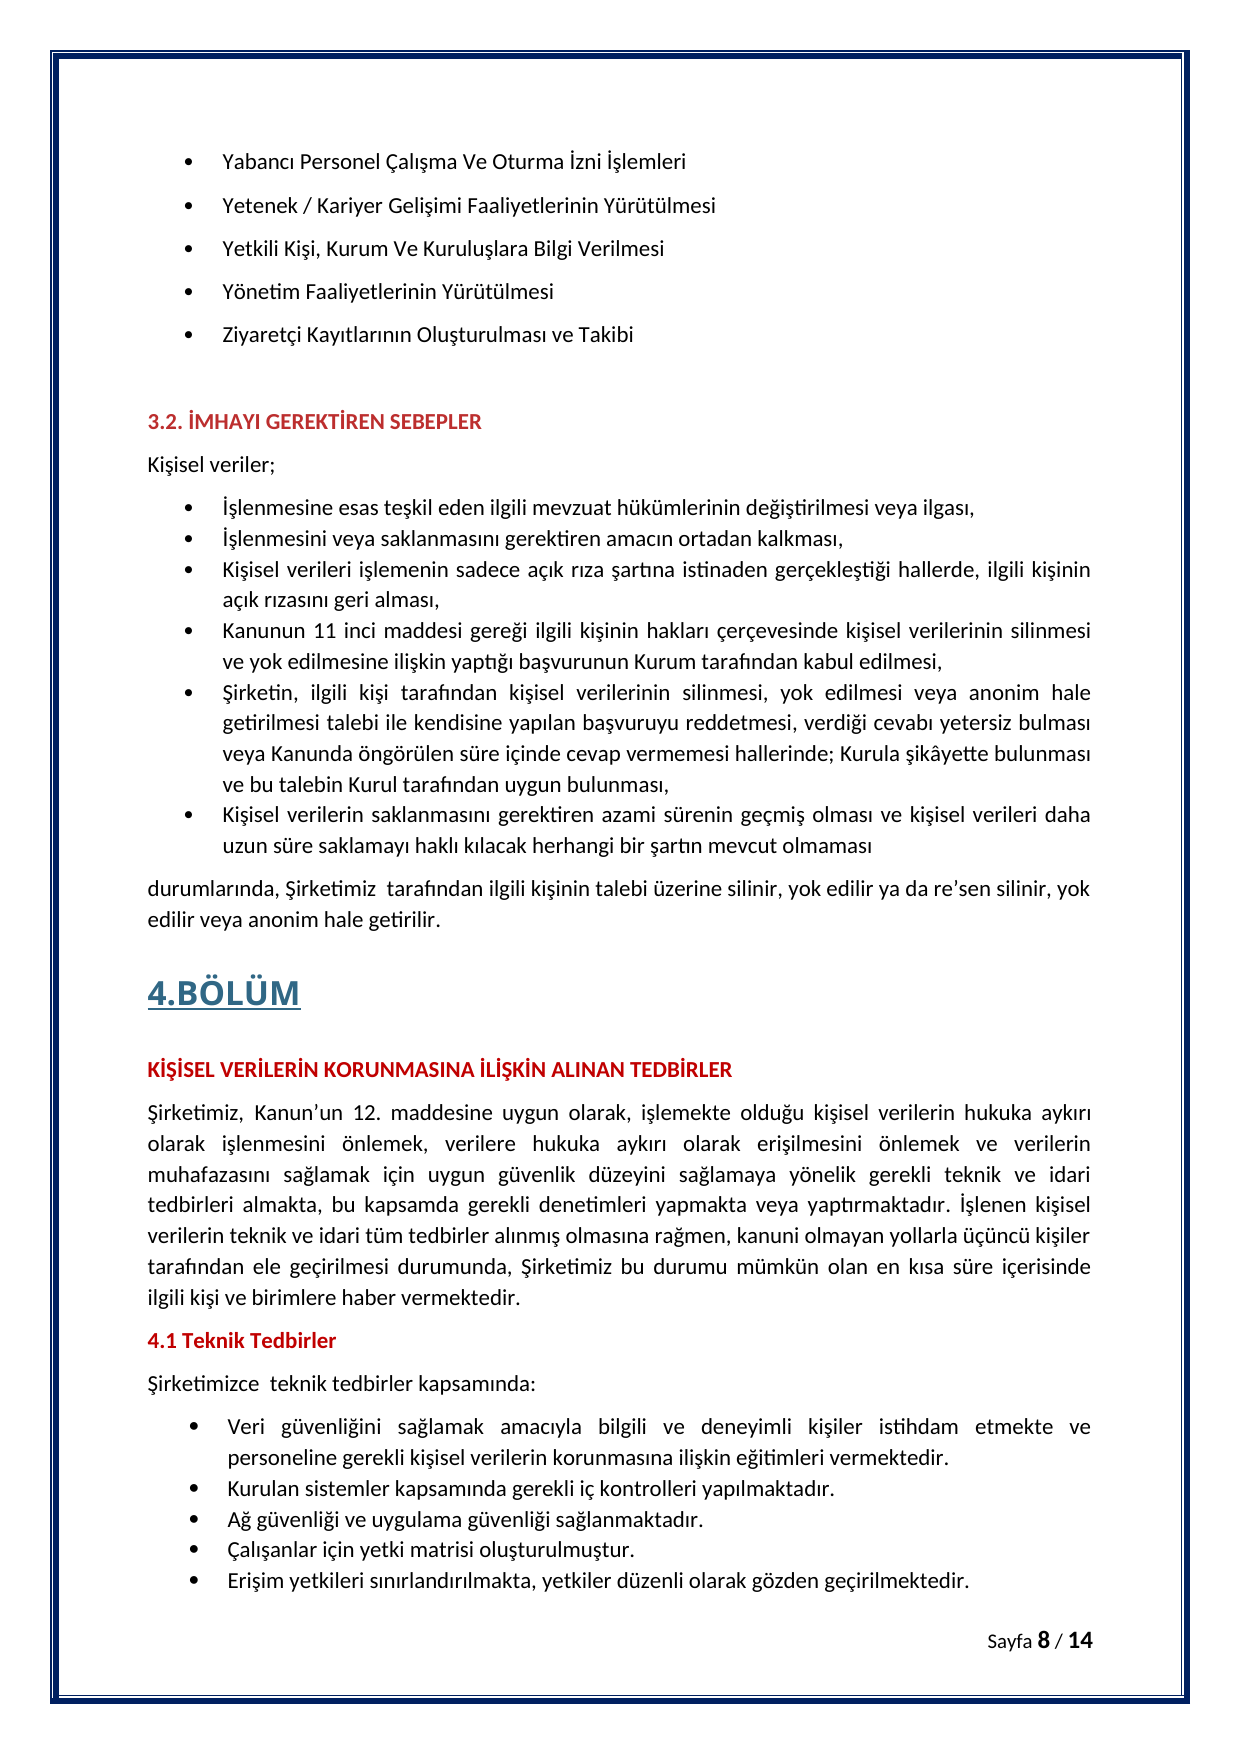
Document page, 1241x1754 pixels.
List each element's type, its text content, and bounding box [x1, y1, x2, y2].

text 3.2. İMHAYI GEREKTİREN SEBEPLER [147, 407, 1093, 435]
list Kişisel verilerin saklanmasını gerektiren azami sürenin geçmiş olması ve kişisel verileri daha uzun süre saklamayı haklı kılacak herhangi bir şartın mevcut olmaması [185, 801, 1093, 859]
list Yetenek / Kariyer Gelişimi Faaliyetlerinin Yürütülmesi [185, 191, 1093, 219]
text durumlarında, Şirketimiz tarafından ilgili kişinin talebi üzerine silinir, yok edilir ya da re’sen silinir, yok edilir veya anonim hale getirilir. [147, 874, 1093, 933]
text 4.1 Teknik Tedbirler [147, 1326, 1093, 1354]
list İşlenmesini veya saklanmasını gerektiren amacın ortadan kalkması, [185, 524, 1093, 552]
list Kanunun 11 inci maddesi gereği ilgili kişinin hakları çerçevesinde kişisel verilerinin silinmesi ve yok edilmesine ilişkin yaptığı başvurunun Kurum tarafından kabul edilmesi, [185, 616, 1093, 675]
list Kurulan sistemler kapsamında gerekli iç kontrolleri yapılmaktadır. [190, 1474, 1093, 1502]
list Veri güvenliğini sağlamak amacıyla bilgili ve deneyimli kişiler istihdam etmekte ve personeline gerekli kişisel verilerin korunmasına ilişkin eğitimleri vermektedir. [190, 1412, 1093, 1471]
text KİŞİSEL VERİLERİN KORUNMASINA İLİŞKİN ALINAN TEDBİRLER [147, 1055, 1093, 1083]
list Ağ güvenliği ve uygulama güvenliği sağlanmaktadır. [190, 1505, 1093, 1533]
text Şirketimizce teknik tedbirler kapsamında: [147, 1369, 1093, 1397]
text Kişisel veriler; [147, 450, 1093, 478]
list Çalışanlar için yetki matrisi oluşturulmuştur. [190, 1535, 1093, 1563]
text Şirketimiz, Kanun’un 12. maddesine uygun olarak, işlemekte olduğu kişisel verilerin hukuka aykırı olarak işlenmesini önlemek, verilere hukuka aykırı olarak erişilmesini önlemek ve verilerin muhafazasını sağlamak için uygun güvenlik düzeyini sağlamaya yönelik gerekli teknik ve idari tedbirleri almakta, bu kapsamda gerekli denetimleri yapmakta veya yaptırmaktadır. İşlenen kişisel verilerin teknik ve idari tüm tedbirler alınmış olmasına rağmen, kanuni olmayan yollarla üçüncü kişiler tarafından ele geçirilmesi durumunda, Şirketimiz bu durumu mümkün olan en kısa süre içerisinde ilgili kişi ve birimlere haber vermektedir. [147, 1098, 1093, 1311]
list Yönetim Faaliyetlerinin Yürütülmesi [185, 277, 1093, 305]
list Kişisel verileri işlemenin sadece açık rıza şartına istinaden gerçekleştiği hallerde, ilgili kişinin açık rızasını geri alması, [185, 555, 1093, 613]
list Yabancı Personel Çalışma Ve Oturma İzni İşlemleri [185, 147, 1093, 176]
subtitle 4.BÖLÜM [147, 969, 1093, 1015]
list Ziyaretçi Kayıtlarının Oluşturulması ve Takibi [185, 320, 1093, 348]
list İşlenmesine esas teşkil eden ilgili mevzuat hükümlerinin değiştirilmesi veya ilgası, [185, 493, 1093, 521]
list Yetkili Kişi, Kurum Ve Kuruluşlara Bilgi Verilmesi [185, 234, 1093, 262]
list Şirketin, ilgili kişi tarafından kişisel verilerinin silinmesi, yok edilmesi veya anonim hale getirilmesi talebi ile kendisine yapılan başvuruyu reddetmesi, verdiği cevabı yetersiz bulması veya Kanunda öngörülen süre içinde cevap vermemesi hallerinde; Kurula şikâyette bulunması ve bu talebin Kurul tarafından uygun bulunması, [185, 678, 1093, 798]
list Erişim yetkileri sınırlandırılmakta, yetkiler düzenli olarak gözden geçirilmektedir. [190, 1566, 1093, 1594]
